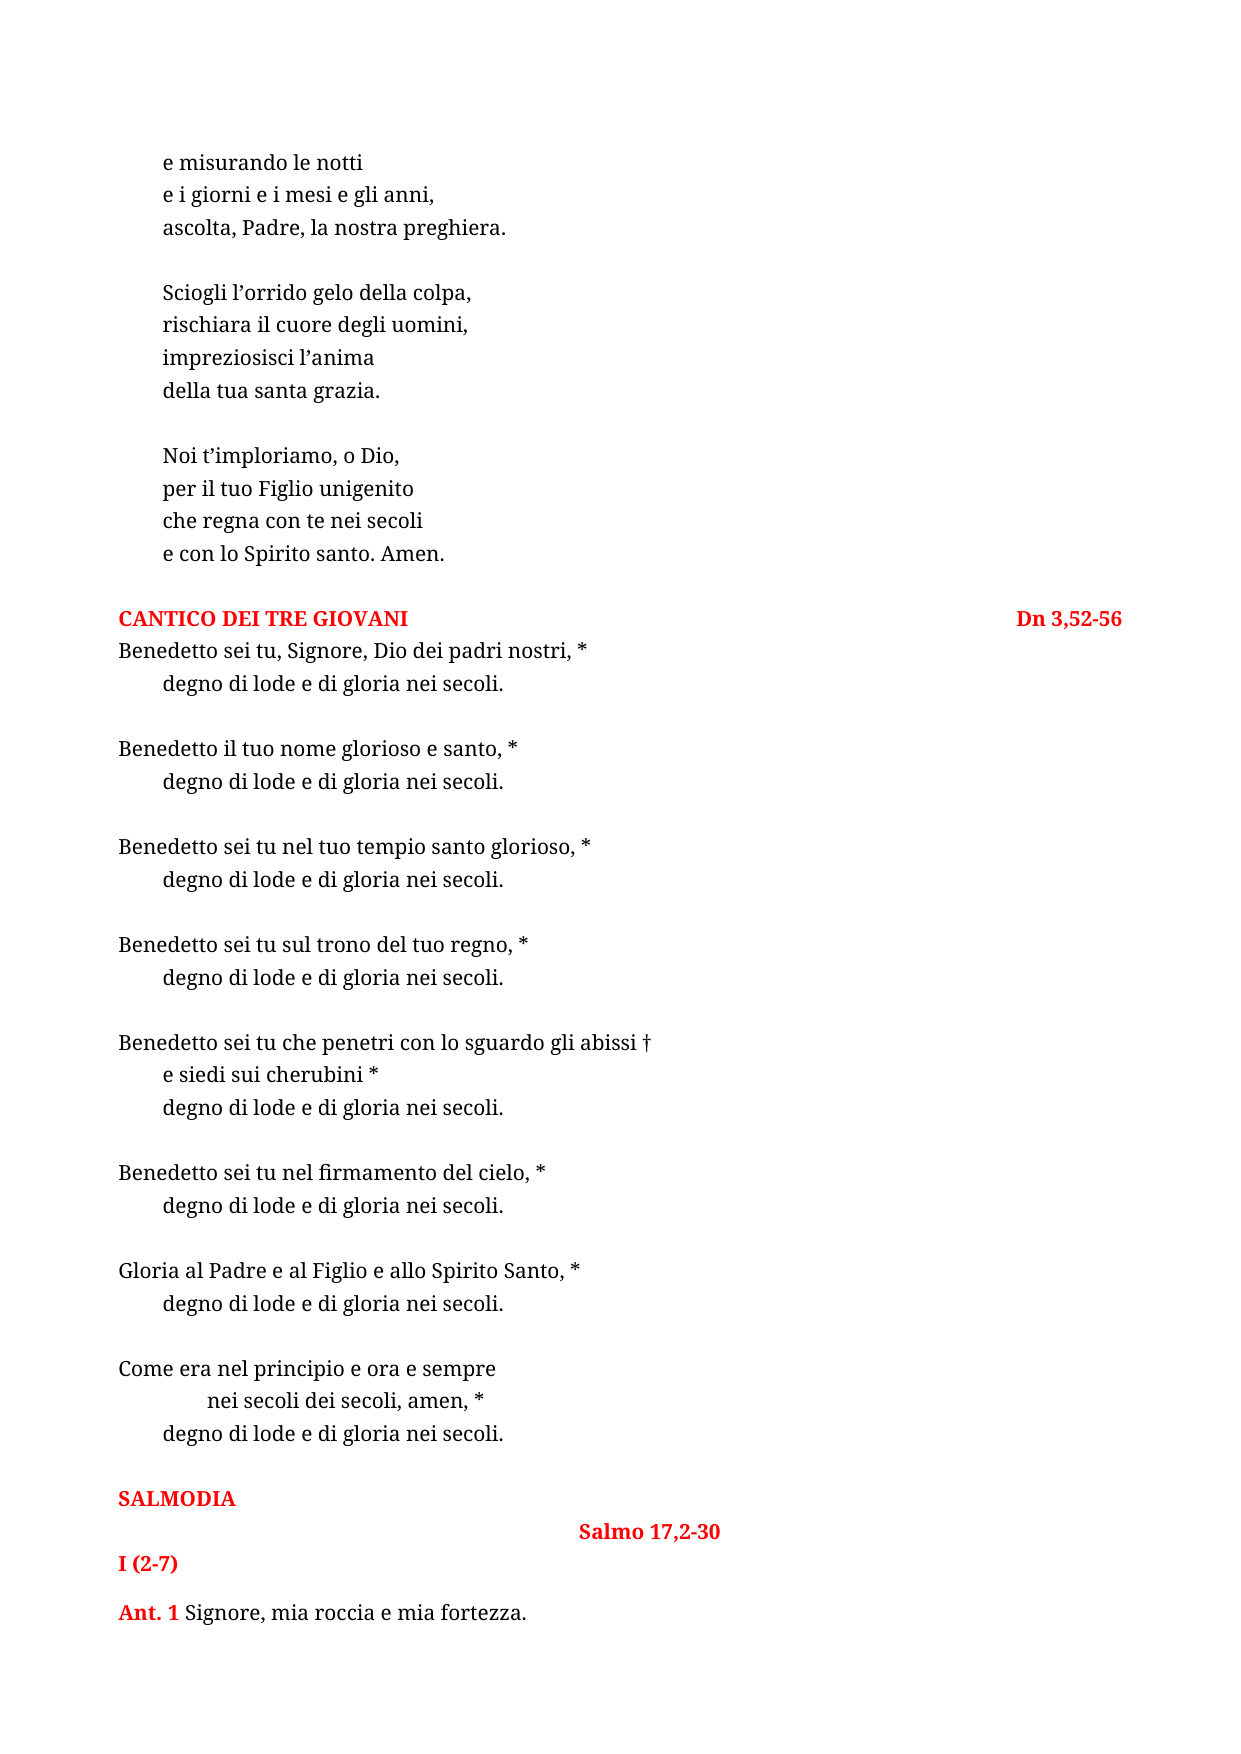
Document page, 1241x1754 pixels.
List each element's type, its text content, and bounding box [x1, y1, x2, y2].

text degno di lode e di gloria nei secoli. [118, 1419, 1122, 1448]
text nei secoli dei secoli, amen, * [118, 1387, 1122, 1415]
text degno di lode e di gloria nei secoli. [118, 669, 1122, 698]
text degno di lode e di gloria nei secoli. [118, 1191, 1122, 1219]
text e misurando le notti [162, 148, 1122, 176]
text degno di lode e di gloria nei secoli. [118, 963, 1122, 991]
text e siedi sui cherubini * [118, 1061, 1122, 1089]
text Come era nel principio e ora e sempre [118, 1354, 1122, 1382]
text per il tuo Figlio unigenito [162, 474, 1122, 502]
text Noi t’imploriamo, o Dio, [162, 441, 1122, 469]
text Gloria al Padre e al Figlio e allo Spirito Santo, * [118, 1256, 1122, 1284]
text che regna con te nei secoli [162, 506, 1122, 535]
text Salmo 17,2-30 [118, 1517, 1122, 1545]
text SALMODIA [118, 1484, 1122, 1513]
text CANTICO DEI TRE GIOVANI Dn 3,52-56 [118, 604, 1122, 632]
text e con lo Spirito santo. Amen. [162, 539, 1122, 567]
text della tua santa grazia. [162, 376, 1122, 404]
text Benedetto sei tu nel tuo tempio santo glorioso, * [118, 832, 1122, 861]
text I (2-7) [118, 1549, 1122, 1578]
text degno di lode e di gloria nei secoli. [118, 865, 1122, 893]
text ascolta, Padre, la nostra preghiera. [162, 213, 1122, 241]
text Benedetto il tuo nome glorioso e santo, * [118, 734, 1122, 763]
text Benedetto sei tu che penetri con lo sguardo gli abissi † [118, 1028, 1122, 1056]
text degno di lode e di gloria nei secoli. [118, 1289, 1122, 1317]
text Benedetto sei tu nel firmamento del cielo, * [118, 1158, 1122, 1187]
text Benedetto sei tu sul trono del tuo regno, * [118, 930, 1122, 958]
text degno di lode e di gloria nei secoli. [118, 1093, 1122, 1122]
text rischiara il cuore degli uomini, [162, 311, 1122, 339]
text impreziosisci l’anima [162, 343, 1122, 372]
text e i giorni e i mesi e gli anni, [162, 180, 1122, 209]
text degno di lode e di gloria nei secoli. [118, 767, 1122, 796]
text Ant. 1 Signore, mia roccia e mia fortezza. [118, 1598, 1122, 1627]
text Benedetto sei tu, Signore, Dio dei padri nostri, * [118, 637, 1122, 665]
text Sciogli l’orrido gelo della colpa, [162, 278, 1122, 306]
